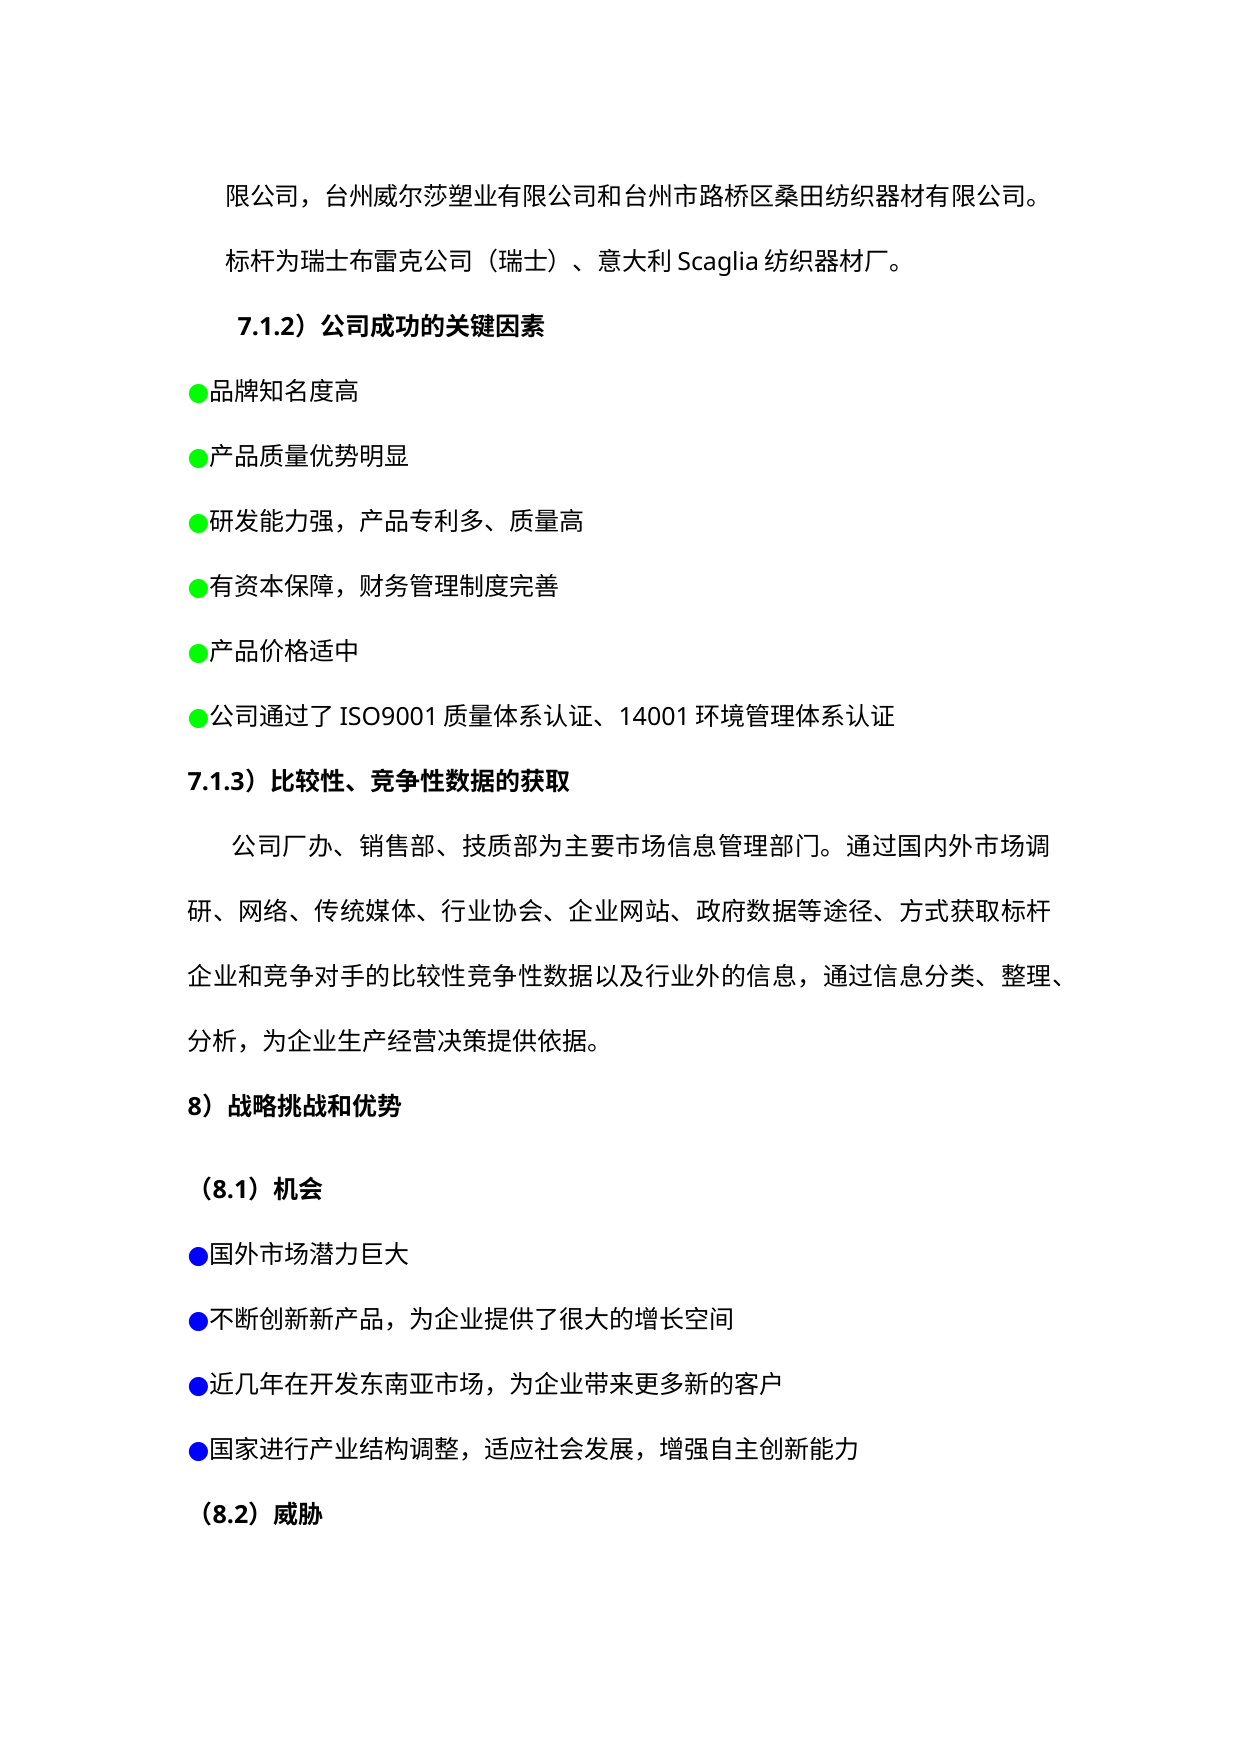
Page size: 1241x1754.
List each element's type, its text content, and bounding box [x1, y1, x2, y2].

text ●公司通过了ISO9001质量体系认证、14001环境管理体系认证 [187, 682, 1053, 747]
text ●研发能力强，产品专利多、质量高 [187, 487, 1053, 552]
text （8.1）机会 [187, 1155, 1053, 1220]
text ●不断创新新产品，为企业提供了很大的增长空间 [187, 1285, 1053, 1350]
text ●国外市场潜力巨大 [187, 1220, 1053, 1285]
text ●近几年在开发东南亚市场，为企业带来更多新的客户 [187, 1350, 1053, 1415]
text 7.1.2）公司成功的关键因素 [187, 292, 1053, 357]
text 7.1.3）比较性、竞争性数据的获取 [187, 747, 1053, 812]
text ●产品价格适中 [187, 617, 1053, 682]
text （8.2）威胁 [187, 1480, 1053, 1545]
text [225, 162, 1053, 292]
text ●有资本保障，财务管理制度完善 [187, 552, 1053, 617]
text 8）战略挑战和优势 [187, 1072, 1053, 1137]
text ●品牌知名度高 [187, 357, 1053, 422]
text ●产品质量优势明显 [187, 422, 1053, 487]
text 公司厂办、销售部、技质部为主要市场信息管理部门。通过国内外市场调研、网络、传统媒体、行业协会、企业网站、政府数据等途径、方式获取标杆企业和竞争对手的比较性竞争性数据以及行业外的信息，通过信息分类、整理、分析，为企业生产经营决策提供依据。 [187, 812, 1053, 1072]
text ●国家进行产业结构调整，适应社会发展，增强自主创新能力 [187, 1415, 1053, 1480]
